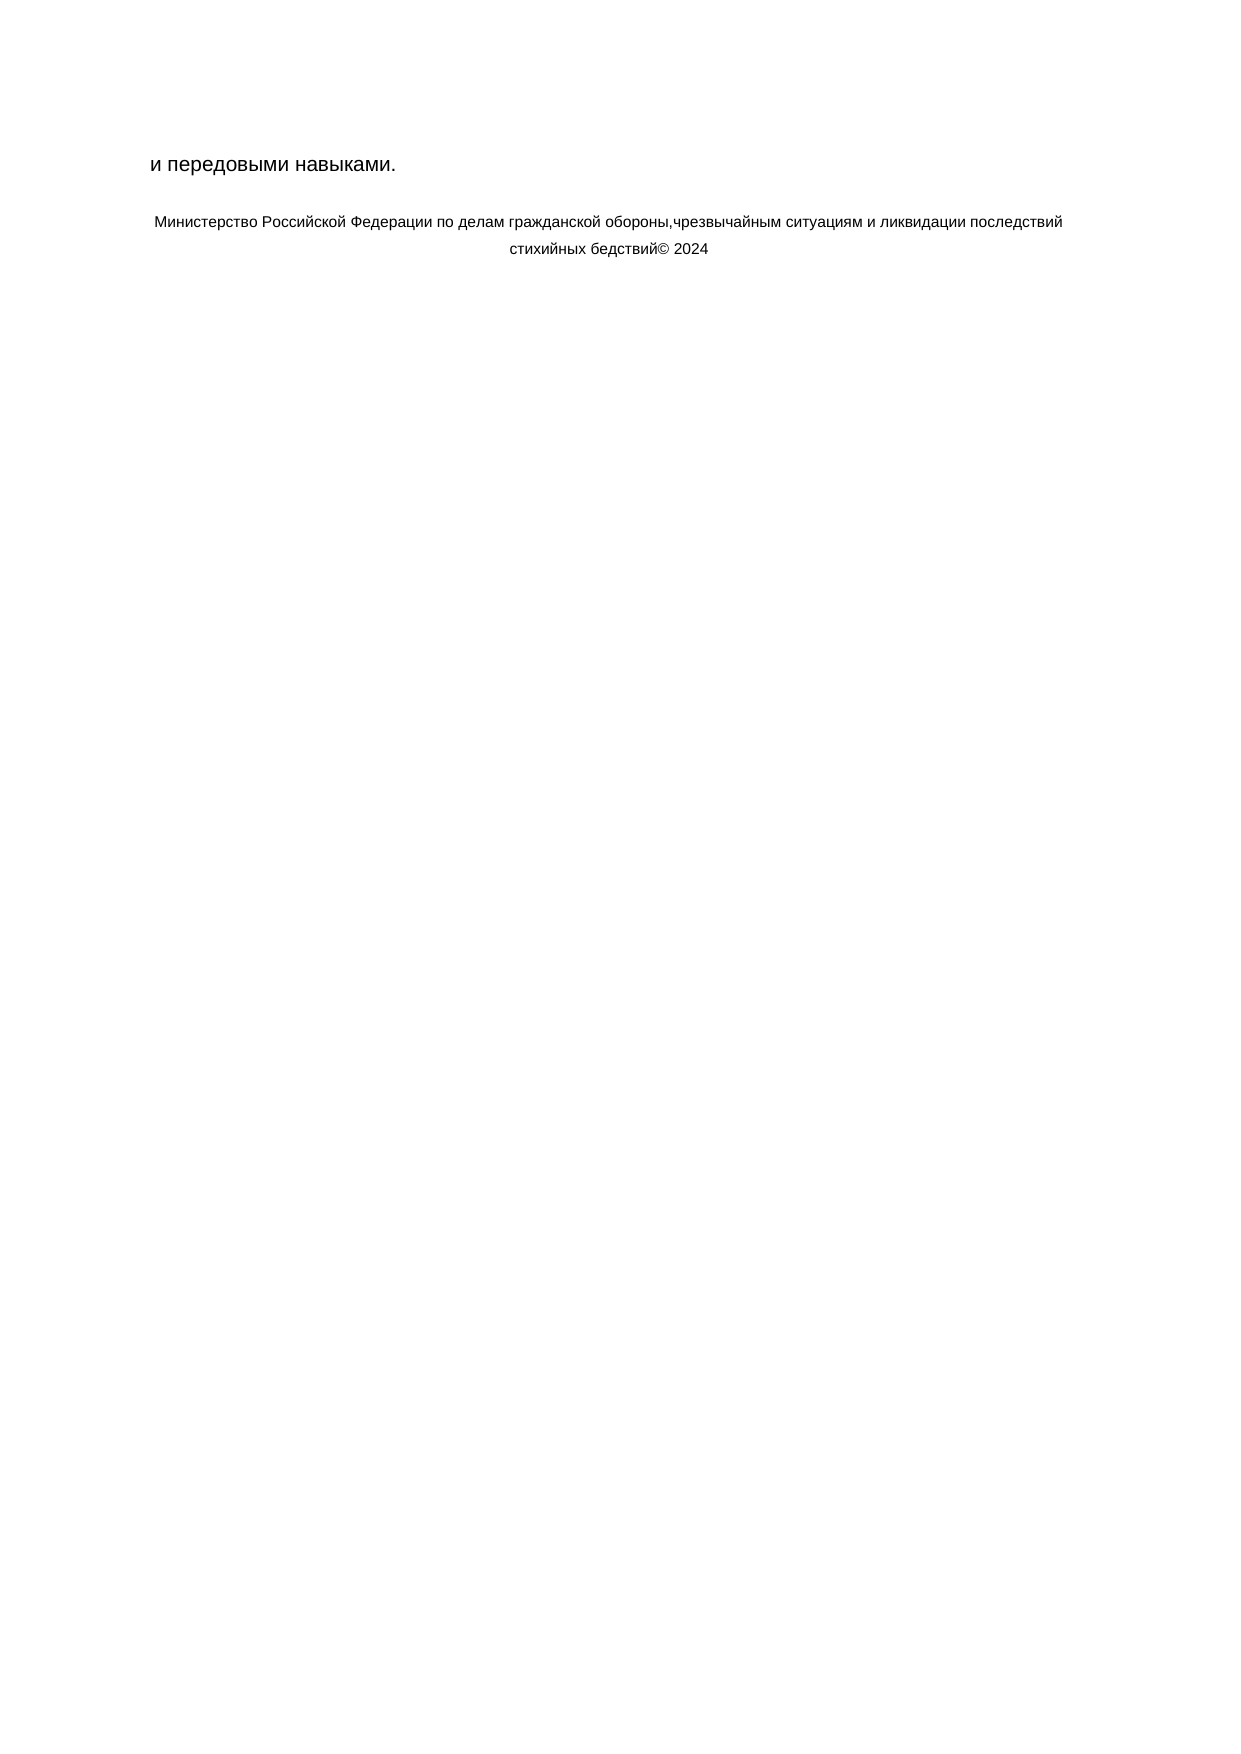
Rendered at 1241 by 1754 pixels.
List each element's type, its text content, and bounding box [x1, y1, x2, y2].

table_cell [140, 150, 1078, 212]
table_cell Министерство Российской Федерации по делам гражданской обороны,чрезвычайным ситуациям и ликвидации последствий стихийных бедствий© 2024 [140, 213, 1078, 294]
